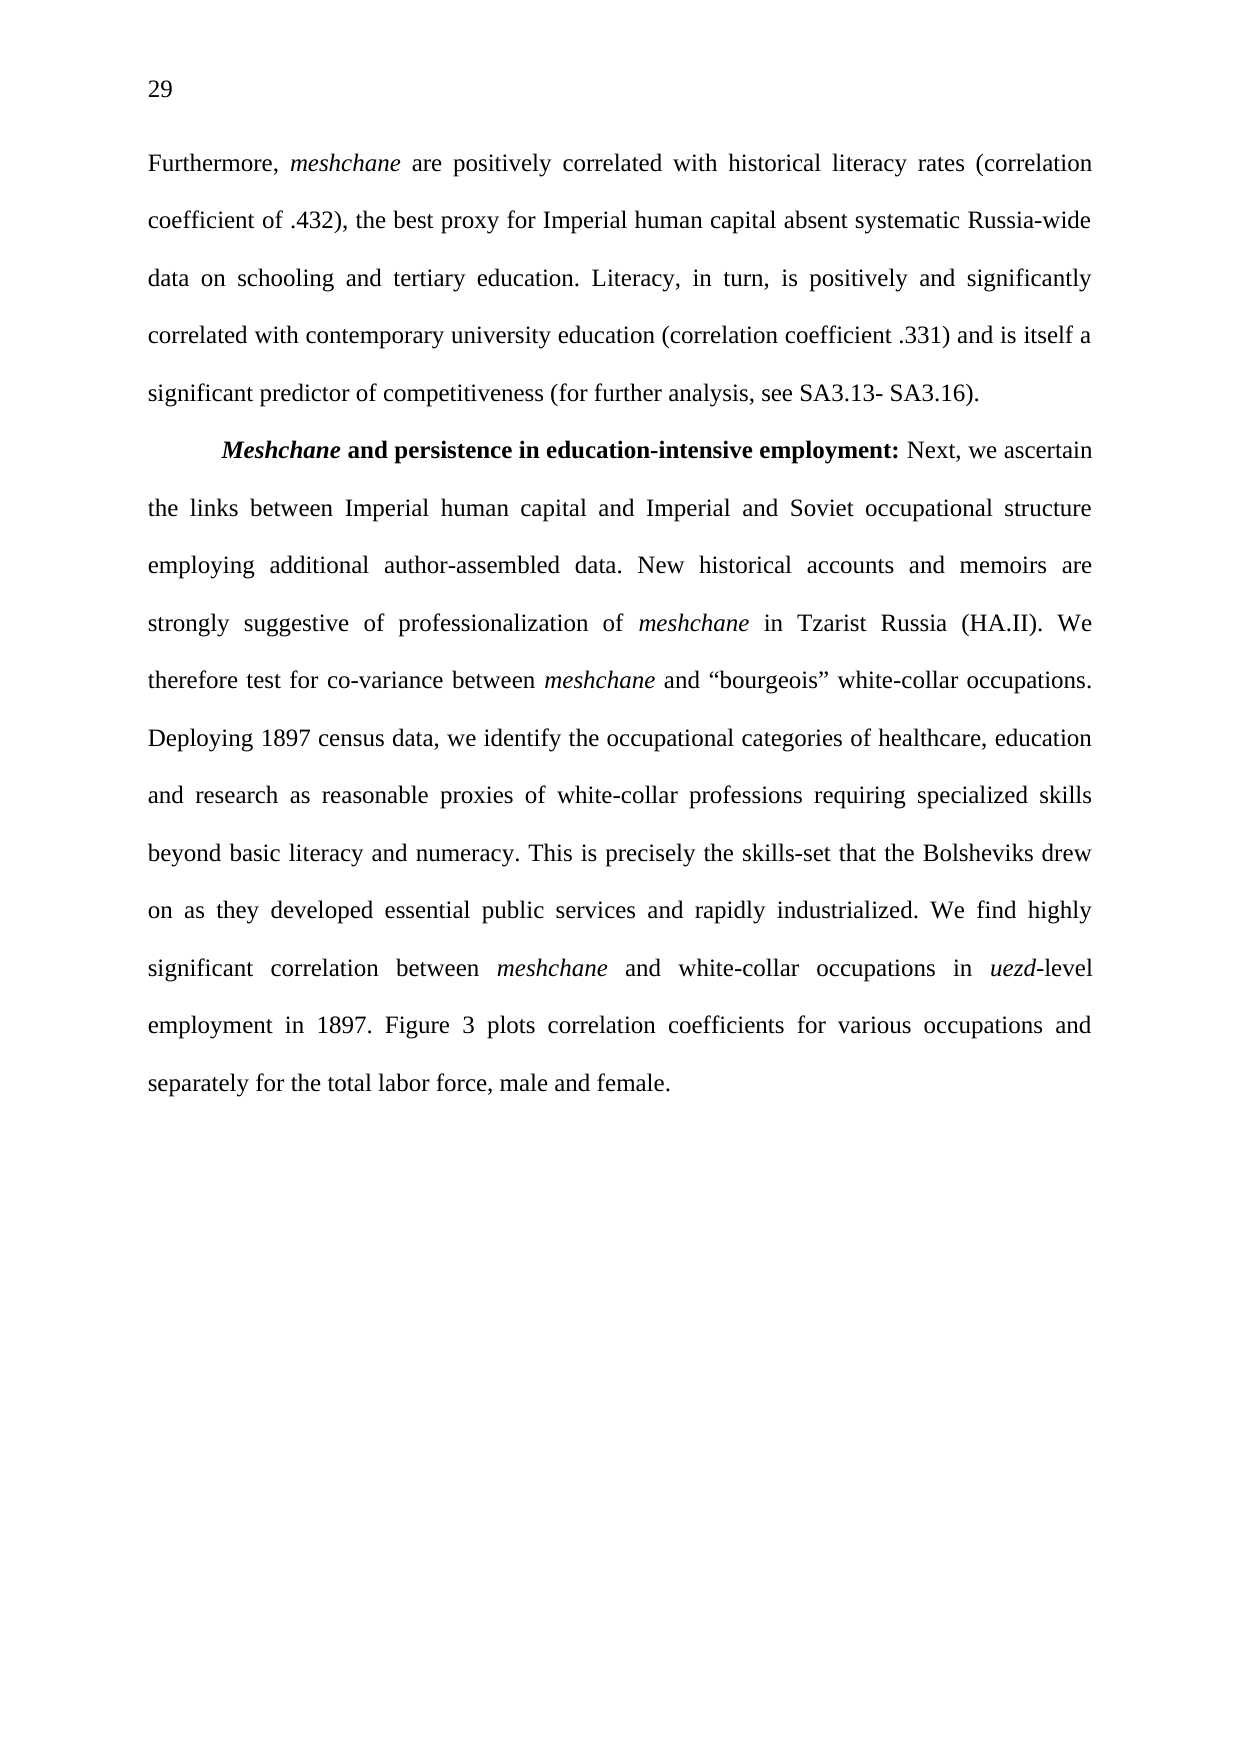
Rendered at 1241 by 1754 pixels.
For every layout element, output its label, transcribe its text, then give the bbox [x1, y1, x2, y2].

text Furthermore, meshchane are positively correlated with historical literacy rates (correlation coefficient of .432), the best proxy for Imperial human capital absent systematic Russia-wide data on schooling and tertiary education. Literacy, in turn, is positively and significantly correlated with contemporary university education (correlation coefficient .331) and is itself a significant predictor of competitiveness (for further analysis, see SA3.13- SA3.16). [148, 148, 1093, 406]
text Meshchane and persistence in education-intensive employment: Next, we ascertain the links between Imperial human capital and Imperial and Soviet occupational structure employing additional author-assembled data. New historical accounts and memoirs are strongly suggestive of professionalization of meshchane in Tzarist Russia (HA.II). We therefore test for co-variance between meshchane and “bourgeois” white-collar occupations. Deploying 1897 census data, we identify the occupational categories of healthcare, education and research as reasonable proxies of white-collar professions requiring specialized skills beyond basic literacy and numeracy. This is precisely the skills-set that the Bolsheviks drew on as they developed essential public services and rapidly industrialized. We find highly significant correlation between meshchane and white-collar occupations in uezd-level employment in 1897. Figure 3 plots correlation coefficients for various occupations and separately for the total labor force, male and female. [148, 435, 1093, 1096]
